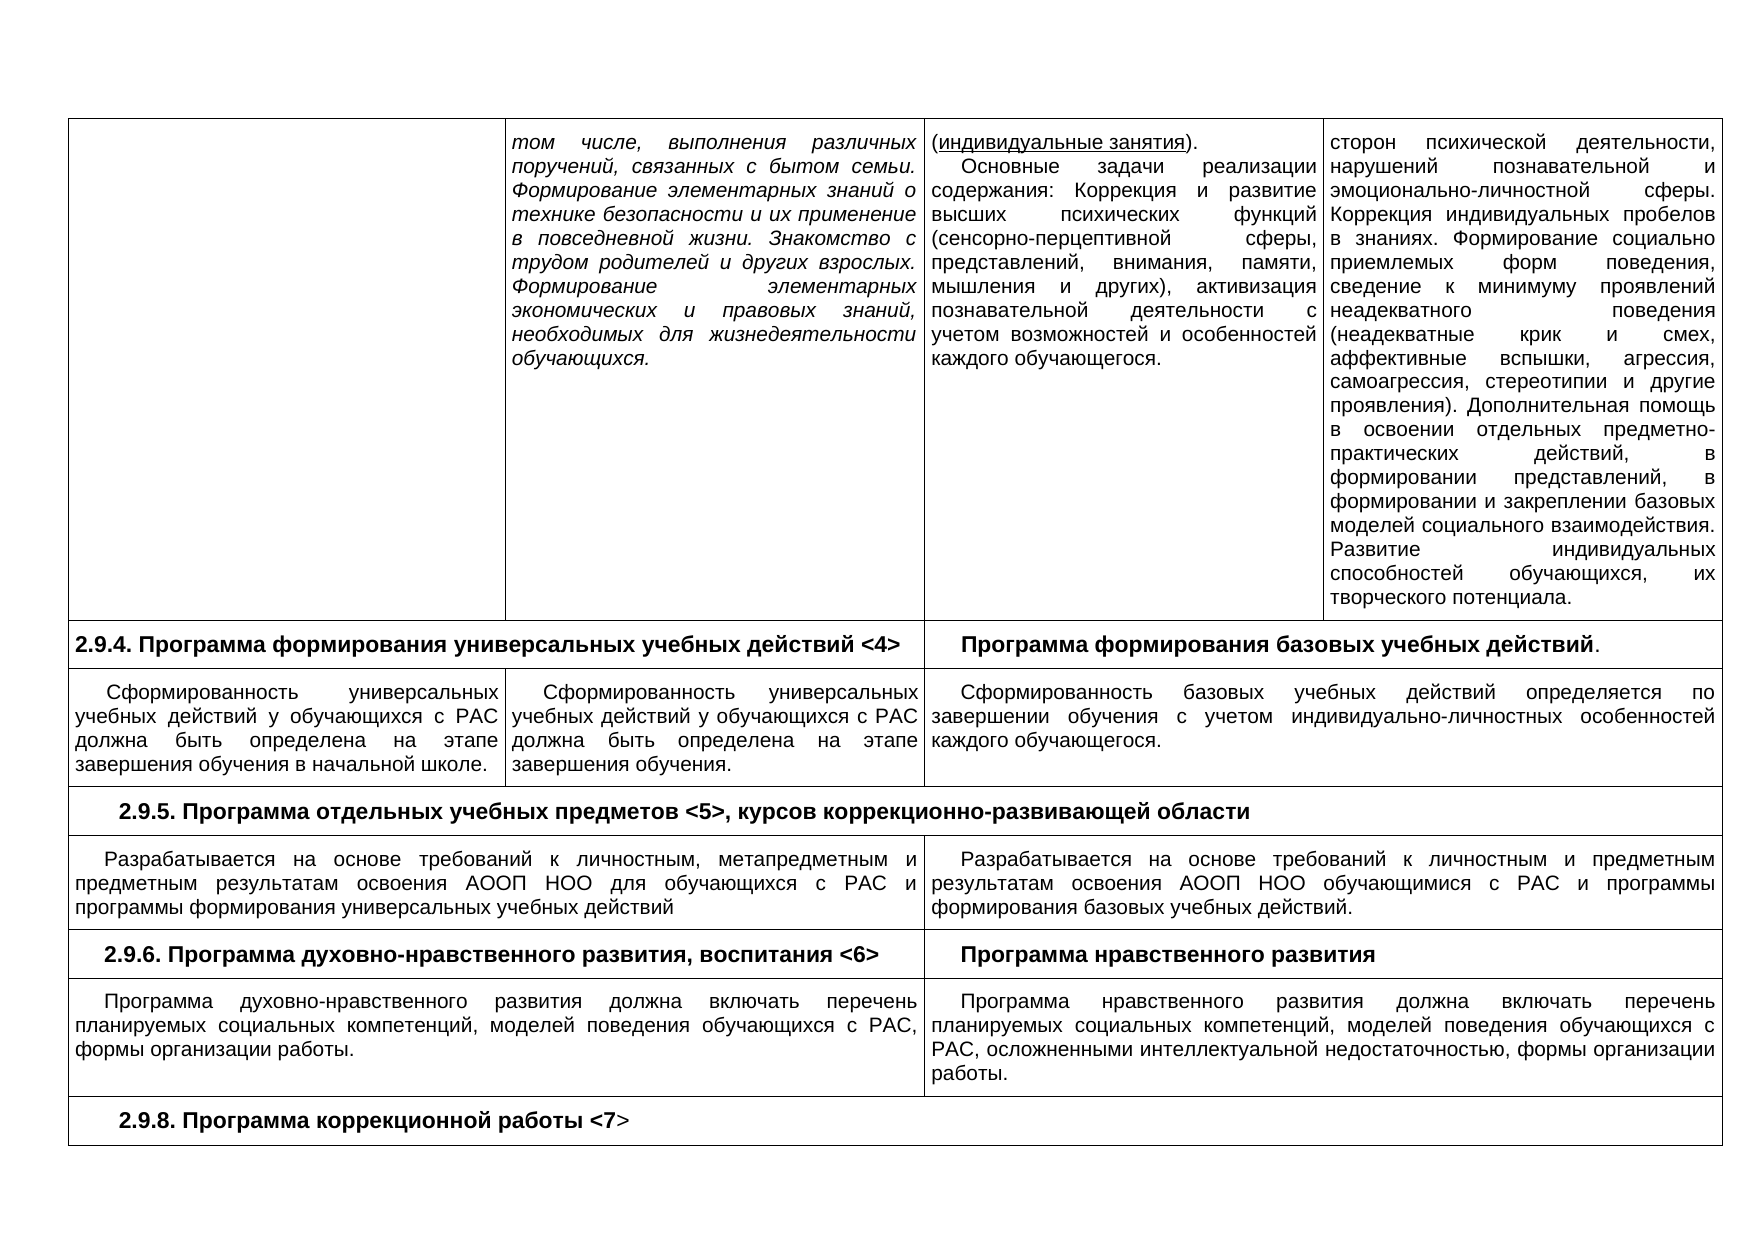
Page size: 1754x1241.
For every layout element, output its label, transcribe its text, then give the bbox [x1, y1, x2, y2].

table_cell Сформированность универсальных учебных действий у обучающихся с РАС должна быть определена на этапе завершения обучения в начальной школе. [69, 669, 505, 786]
table_cell Программа нравственного развития должна включать перечень планируемых социальных компетенций, моделей поведения обучающихся с РАС, осложненными интеллектуальной недостаточностью, формы организации работы. [925, 979, 1722, 1096]
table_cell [925, 119, 1323, 619]
table_cell Разрабатывается на основе требований к личностным, метапредметным и предметным результатам освоения АООП НОО для обучающихся с РАС и программы формирования универсальных учебных действий [69, 836, 924, 929]
table_cell 2.9.6. Программа духовно-нравственного развития, воспитания <6> [69, 930, 924, 978]
table_cell Программа духовно-нравственного развития должна включать перечень планируемых социальных компетенций, моделей поведения обучающихся с РАС, формы организации работы. [69, 979, 924, 1096]
table_cell 2.9.8. Программа коррекционной работы <7> [69, 1097, 1722, 1144]
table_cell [1324, 119, 1722, 619]
table_cell 2.9.4. Программа формирования универсальных учебных действий <4> [69, 621, 924, 668]
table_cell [69, 119, 505, 619]
table_cell Сформированность универсальных учебных действий у обучающихся с РАС должна быть определена на этапе завершения обучения. [506, 669, 924, 786]
table_cell 2.9.5. Программа отдельных учебных предметов <5>, курсов коррекционно-развивающей области [69, 787, 1722, 835]
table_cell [506, 119, 924, 619]
table_cell Программа формирования базовых учебных действий. [925, 621, 1722, 668]
table_cell Разрабатывается на основе требований к личностным и предметным результатам освоения АООП НОО обучающимися с РАС и программы формирования базовых учебных действий. [925, 836, 1722, 929]
table_cell Программа нравственного развития [925, 930, 1722, 978]
table_cell Сформированность базовых учебных действий определяется по завершении обучения с учетом индивидуально-личностных особенностей каждого обучающегося. [925, 669, 1722, 786]
